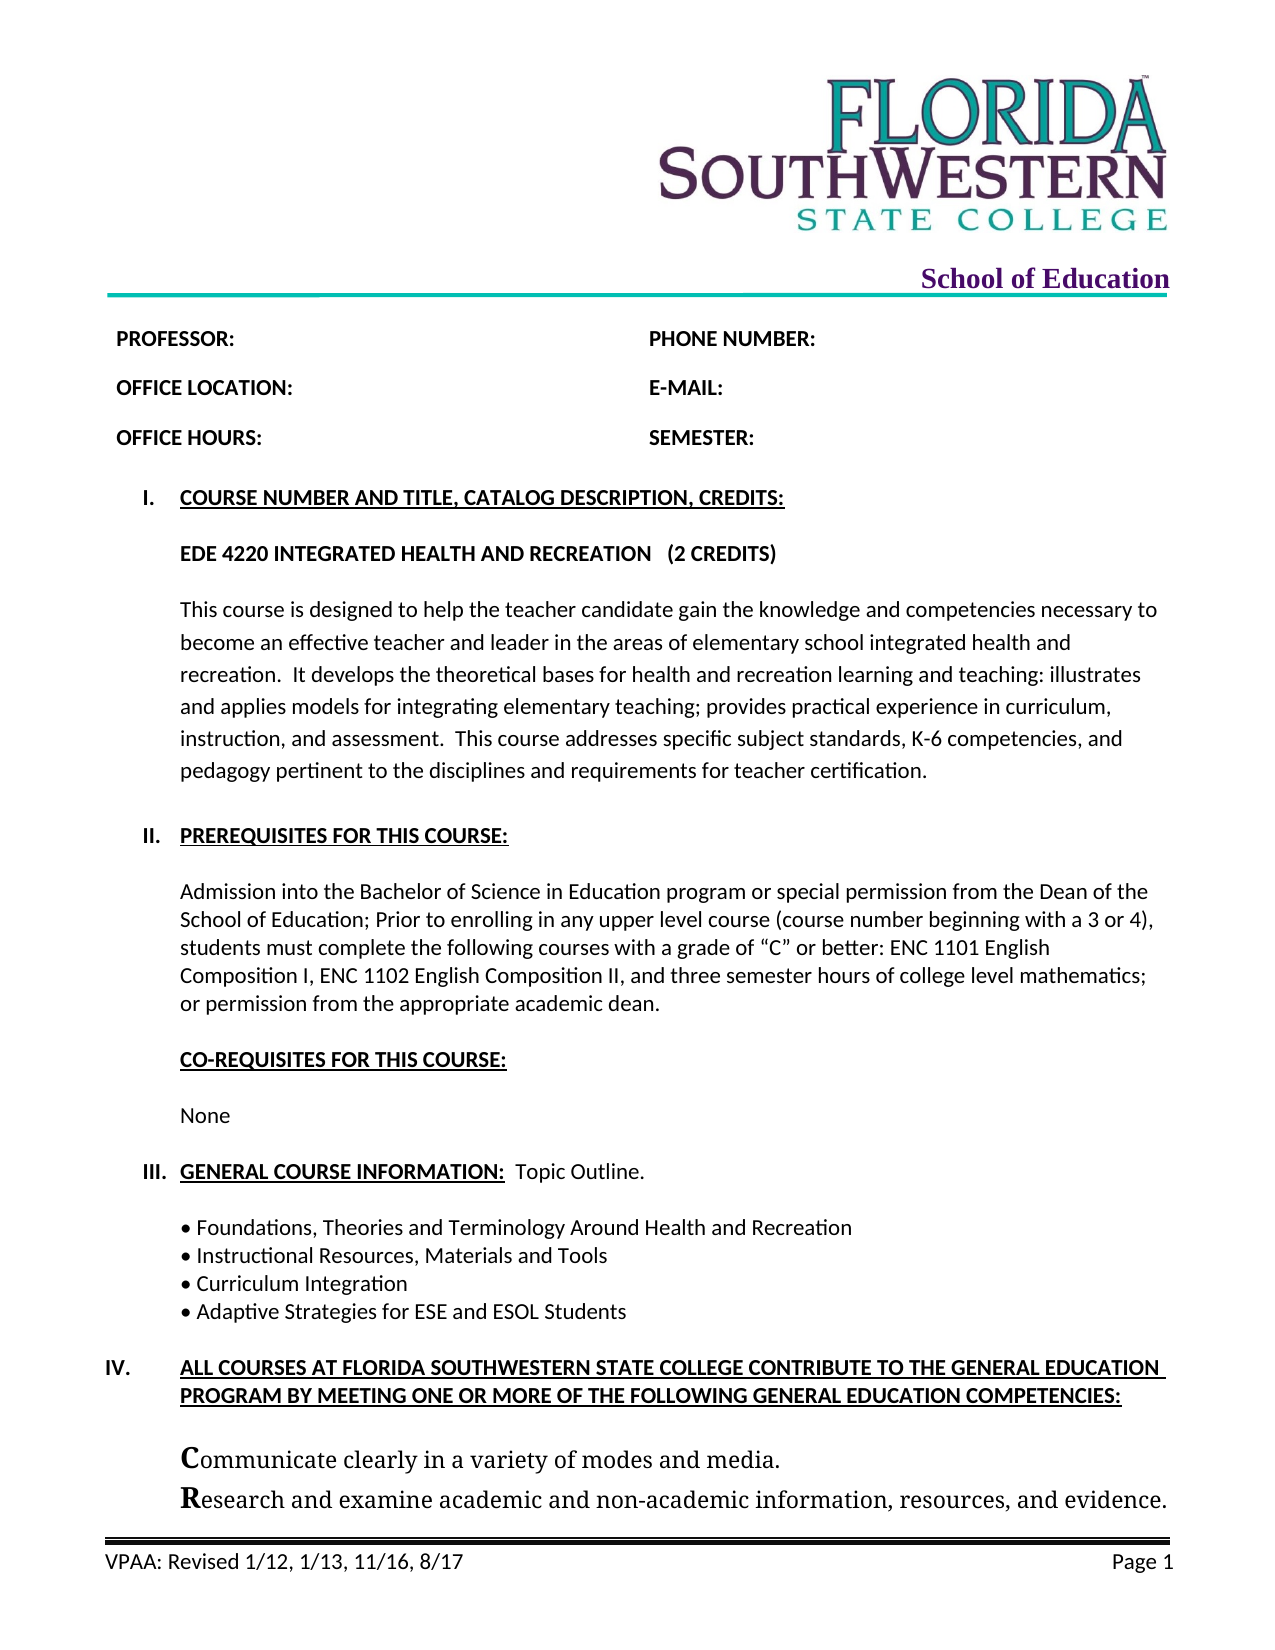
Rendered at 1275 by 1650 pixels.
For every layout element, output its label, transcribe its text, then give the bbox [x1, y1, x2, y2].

text Admission into the Bachelor of Science in Education program or special permission from the Dean of the School of Education; Prior to enrolling in any upper level course (course number beginning with a 3 or 4), students must complete the following courses with a grade of “C” or better: ENC 1101 English Composition I, ENC 1102 English Composition II, and three semester hours of college level mathematics; or permission from the appropriate academic dean. [180, 877, 1170, 1017]
text • Adaptive Strategies for ESE and ESOL Students [180, 1297, 1170, 1325]
text Research and examine academic and non-academic information, resources, and evidence. [180, 1477, 1170, 1517]
text CO-REQUISITES FOR THIS COURSE: [105, 1045, 1170, 1073]
text • Curriculum Integration [180, 1269, 1170, 1297]
table_header PHONE NUMBER: [638, 324, 1170, 373]
text None [180, 1101, 1170, 1129]
table_cell OFFICE LOCATION: [105, 374, 638, 423]
text • Foundations, Theories and Terminology Around Health and Recreation [180, 1213, 1170, 1241]
list GENERAL COURSE INFORMATION: Topic Outline. [142, 1157, 1170, 1185]
list PREREQUISITES FOR THIS COURSE: [142, 821, 1170, 849]
text • Instructional Resources, Materials and Tools [180, 1241, 1170, 1269]
table_cell SEMESTER: [638, 423, 1170, 455]
table_cell OFFICE HOURS: [105, 423, 638, 455]
picture [657, 75, 1170, 233]
text This course is designed to help the teacher candidate gain the knowledge and competencies necessary to become an effective teacher and leader in the areas of elementary school integrated health and recreation. It develops the theoretical bases for health and recreation learning and teaching: illustrates and applies models for integrating elementary teaching; provides practical experience in curriculum, instruction, and assessment. This course addresses specific subject standards, K-6 competencies, and pedagogy pertinent to the disciplines and requirements for teacher certification. [180, 595, 1170, 784]
table_header PROFESSOR: [105, 324, 638, 373]
list COURSE NUMBER AND TITLE, CATALOG DESCRIPTION, CREDITS: [142, 483, 1170, 511]
text EDE 4220 INTEGRATED HEALTH AND RECREATION (2 CREDITS) [180, 539, 1170, 567]
list All courses at Florida SouthWestern State College contribute to the general education program by meeting one or more of the following general education competencies: [105, 1353, 1170, 1409]
table_cell E-MAIL: [638, 374, 1170, 423]
text Communicate clearly in a variety of modes and media. [180, 1437, 1170, 1477]
